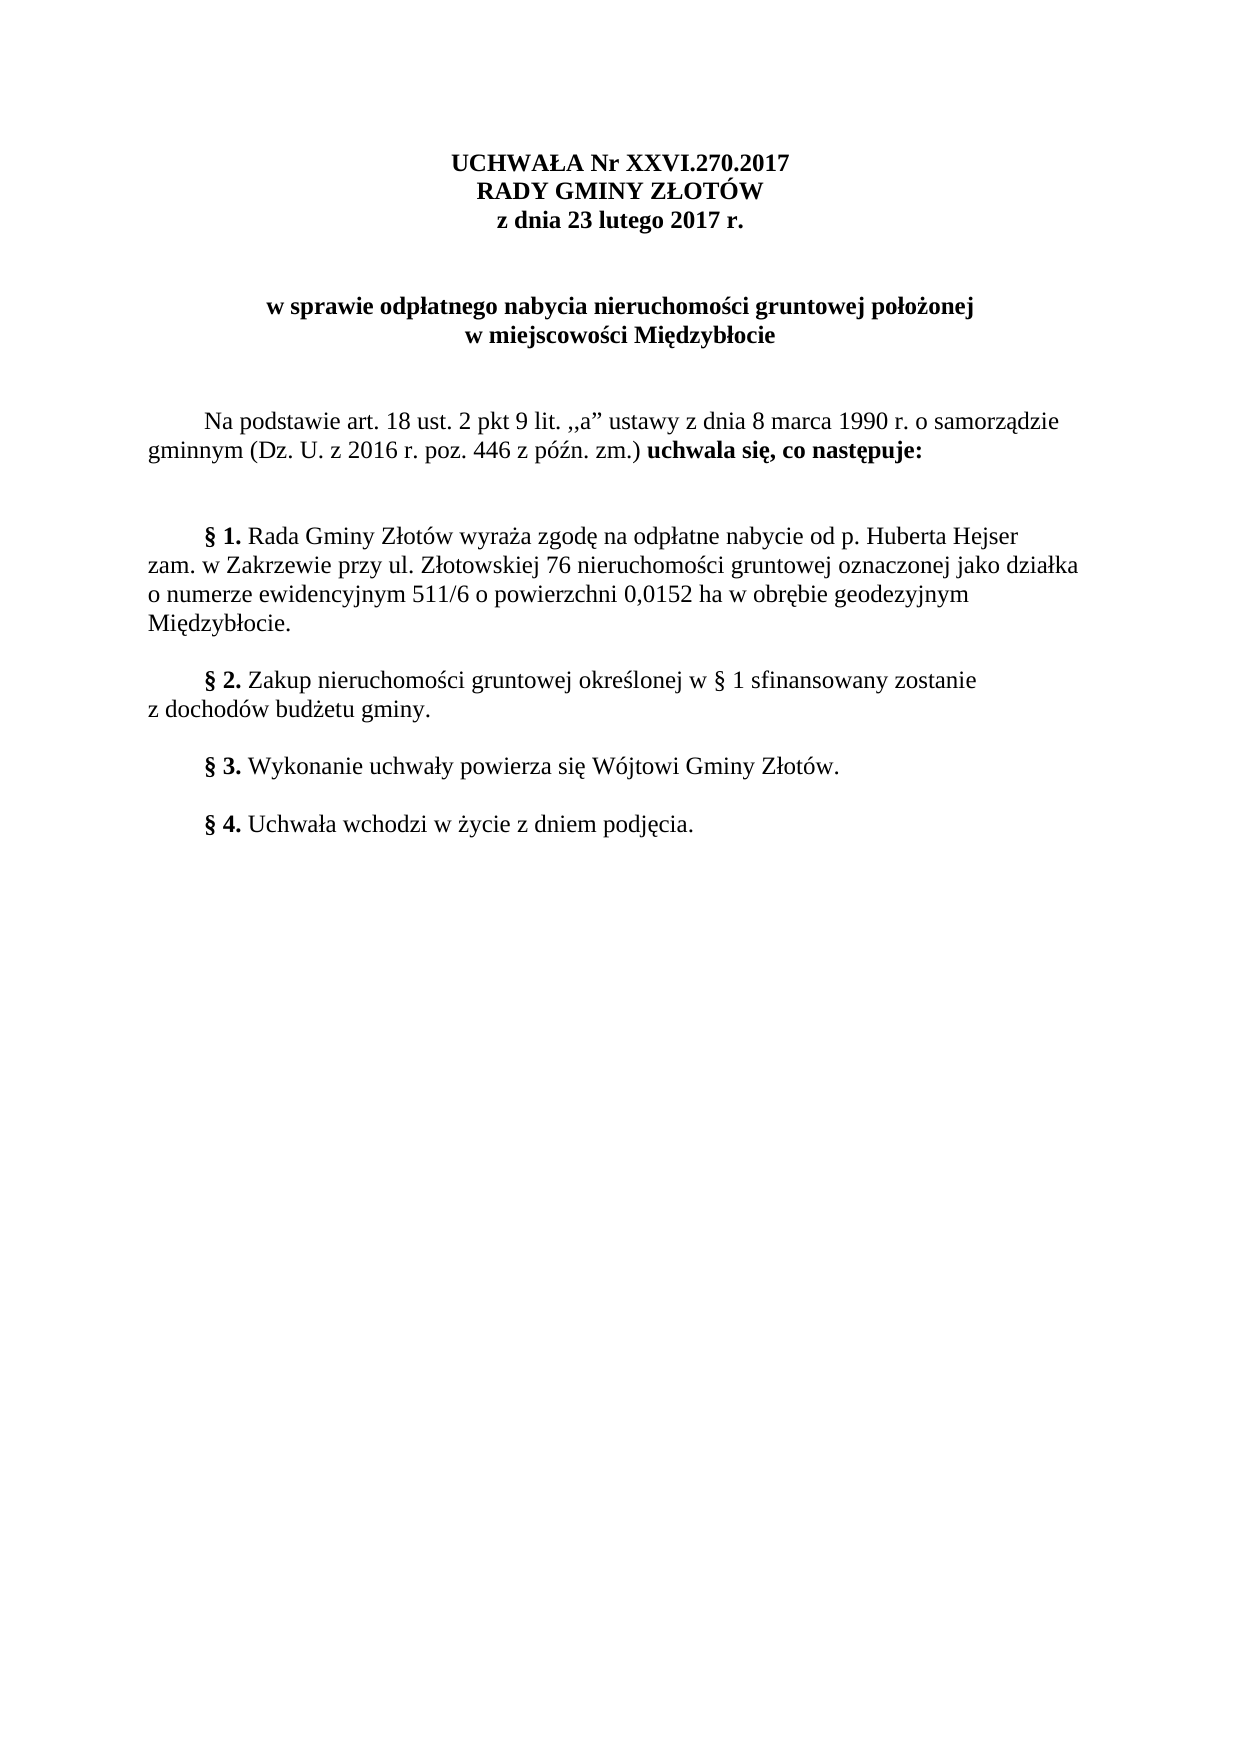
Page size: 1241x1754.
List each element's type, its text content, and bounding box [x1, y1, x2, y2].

text Na podstawie art. 18 ust. 2 pkt 9 lit. ,,a” ustawy z dnia 8 marca 1990 r. o samorządzie gminnym (Dz. U. z 2016 r. poz. 446 z późn. zm.) uchwala się, co następuje: [148, 406, 1093, 464]
text z dnia 23 lutego 2017 r. [148, 205, 1093, 234]
text w sprawie odpłatnego nabycia nieruchomości gruntowej położonej [148, 291, 1093, 320]
text § 2. Zakup nieruchomości gruntowej określonej w § 1 sfinansowany zostanie z dochodów budżetu gminy. [148, 665, 1093, 723]
text w miejscowości Międzybłocie [148, 320, 1093, 349]
text § 4. Uchwała wchodzi w życie z dniem podjęcia. [148, 809, 1093, 838]
text § 1. Rada Gminy Złotów wyraża zgodę na odpłatne nabycie od p. Huberta Hejser zam. w Zakrzewie przy ul. Złotowskiej 76 nieruchomości gruntowej oznaczonej jako działka o numerze ewidencyjnym 511/6 o powierzchni 0,0152 ha w obrębie geodezyjnym Międzybłocie. [148, 521, 1093, 636]
text RADY GMINY ZŁOTÓW [148, 176, 1093, 205]
text § 3. Wykonanie uchwały powierza się Wójtowi Gminy Złotów. [148, 751, 1093, 780]
text UCHWAŁA Nr XXVI.270.2017 [148, 148, 1093, 176]
